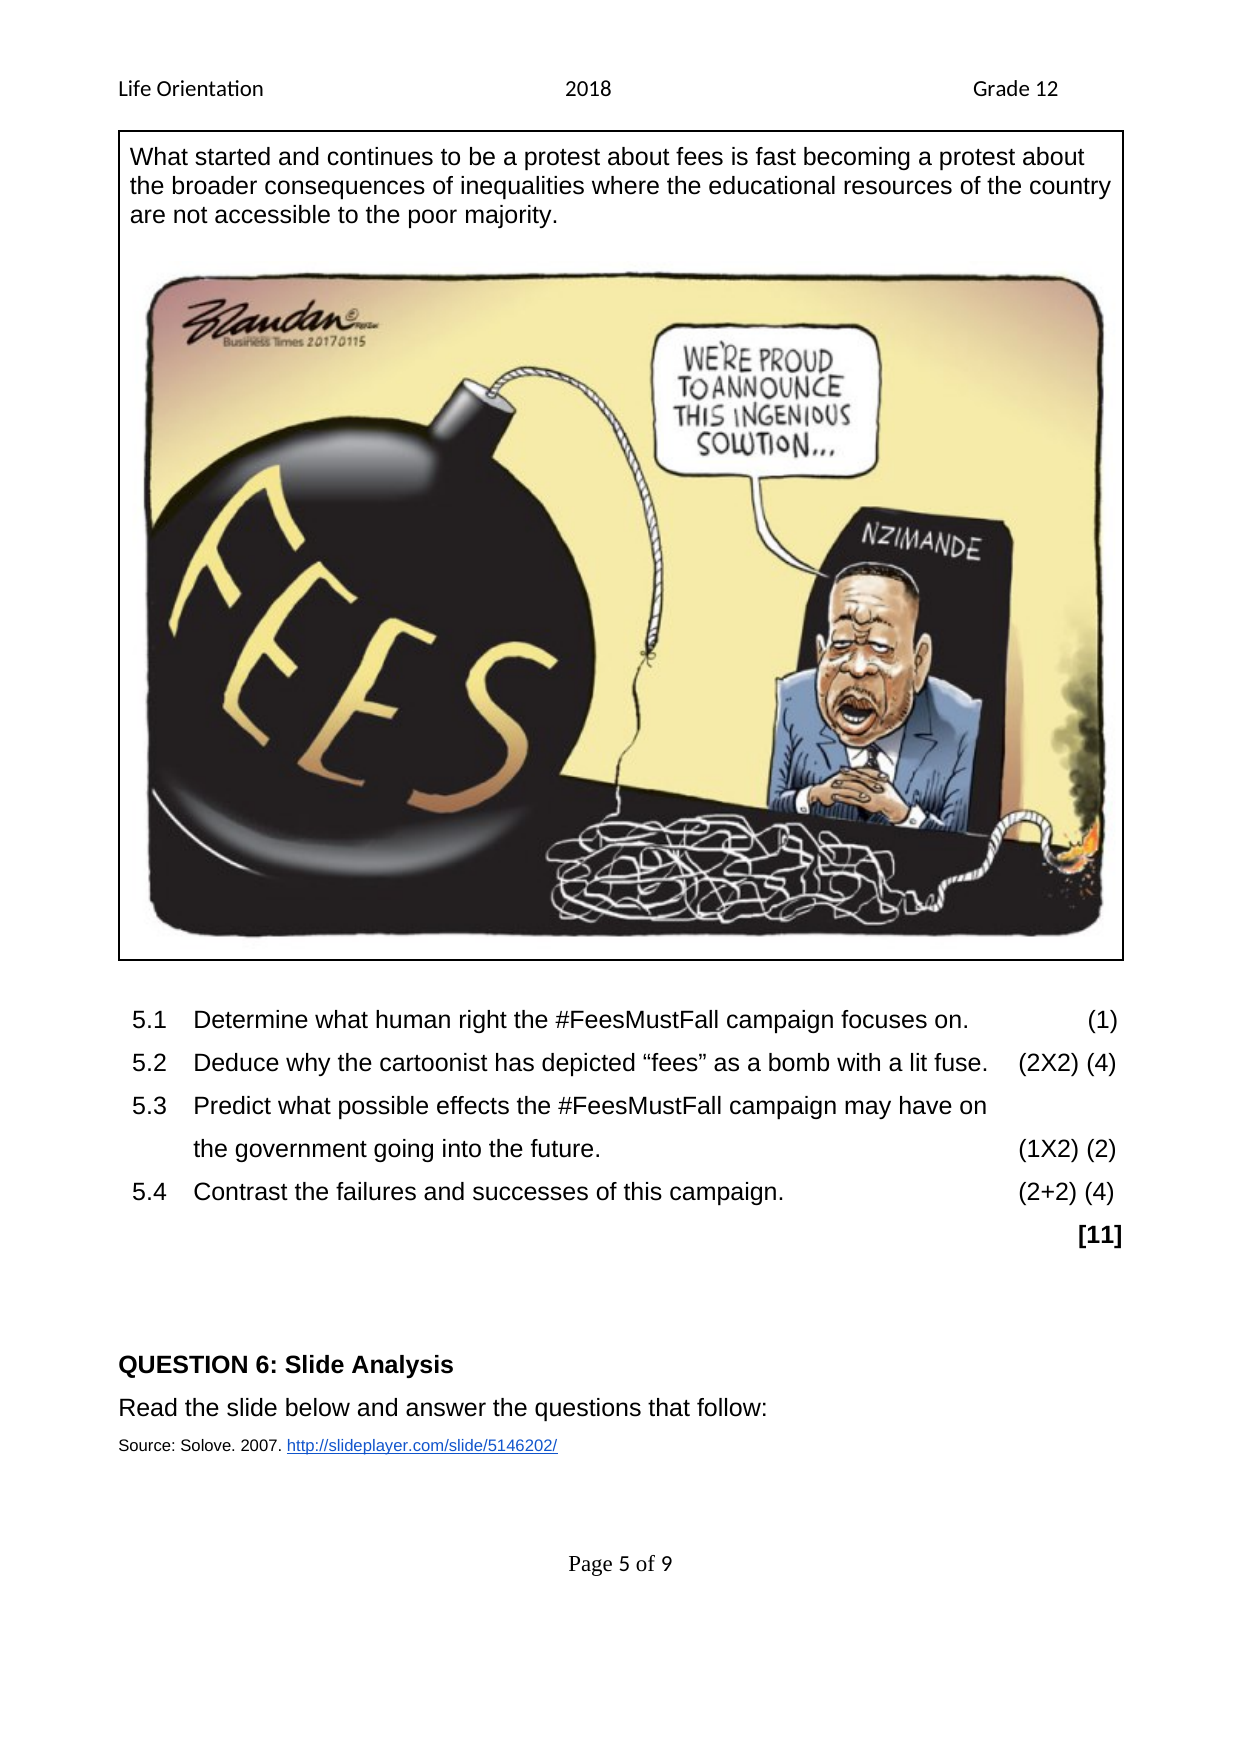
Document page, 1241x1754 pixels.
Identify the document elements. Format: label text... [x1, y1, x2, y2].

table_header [120, 132, 1122, 959]
text Read the slide below and answer the questions that follow: [118, 1393, 1122, 1421]
text 5.3 Predict what possible effects the #FeesMustFall campaign may have on [118, 1091, 1122, 1119]
text 5.2 Deduce why the cartoonist has depicted “fees” as a bomb with a lit fuse. (2X2) (4) [118, 1048, 1122, 1076]
picture [132, 261, 1116, 949]
text 5.1 Determine what human right the #FeesMustFall campaign focuses on. (1) [118, 1004, 1122, 1033]
text [11] [118, 1220, 1122, 1249]
text 5.4 Contrast the failures and successes of this campaign. (2+2) (4) [118, 1177, 1122, 1206]
text Source: Solove. 2007. http://slideplayer.com/slide/5146202/ [118, 1436, 1122, 1455]
text the government going into the future. (1X2) (2) [118, 1134, 1122, 1163]
text QUESTION 6: Slide Analysis [118, 1349, 1122, 1378]
